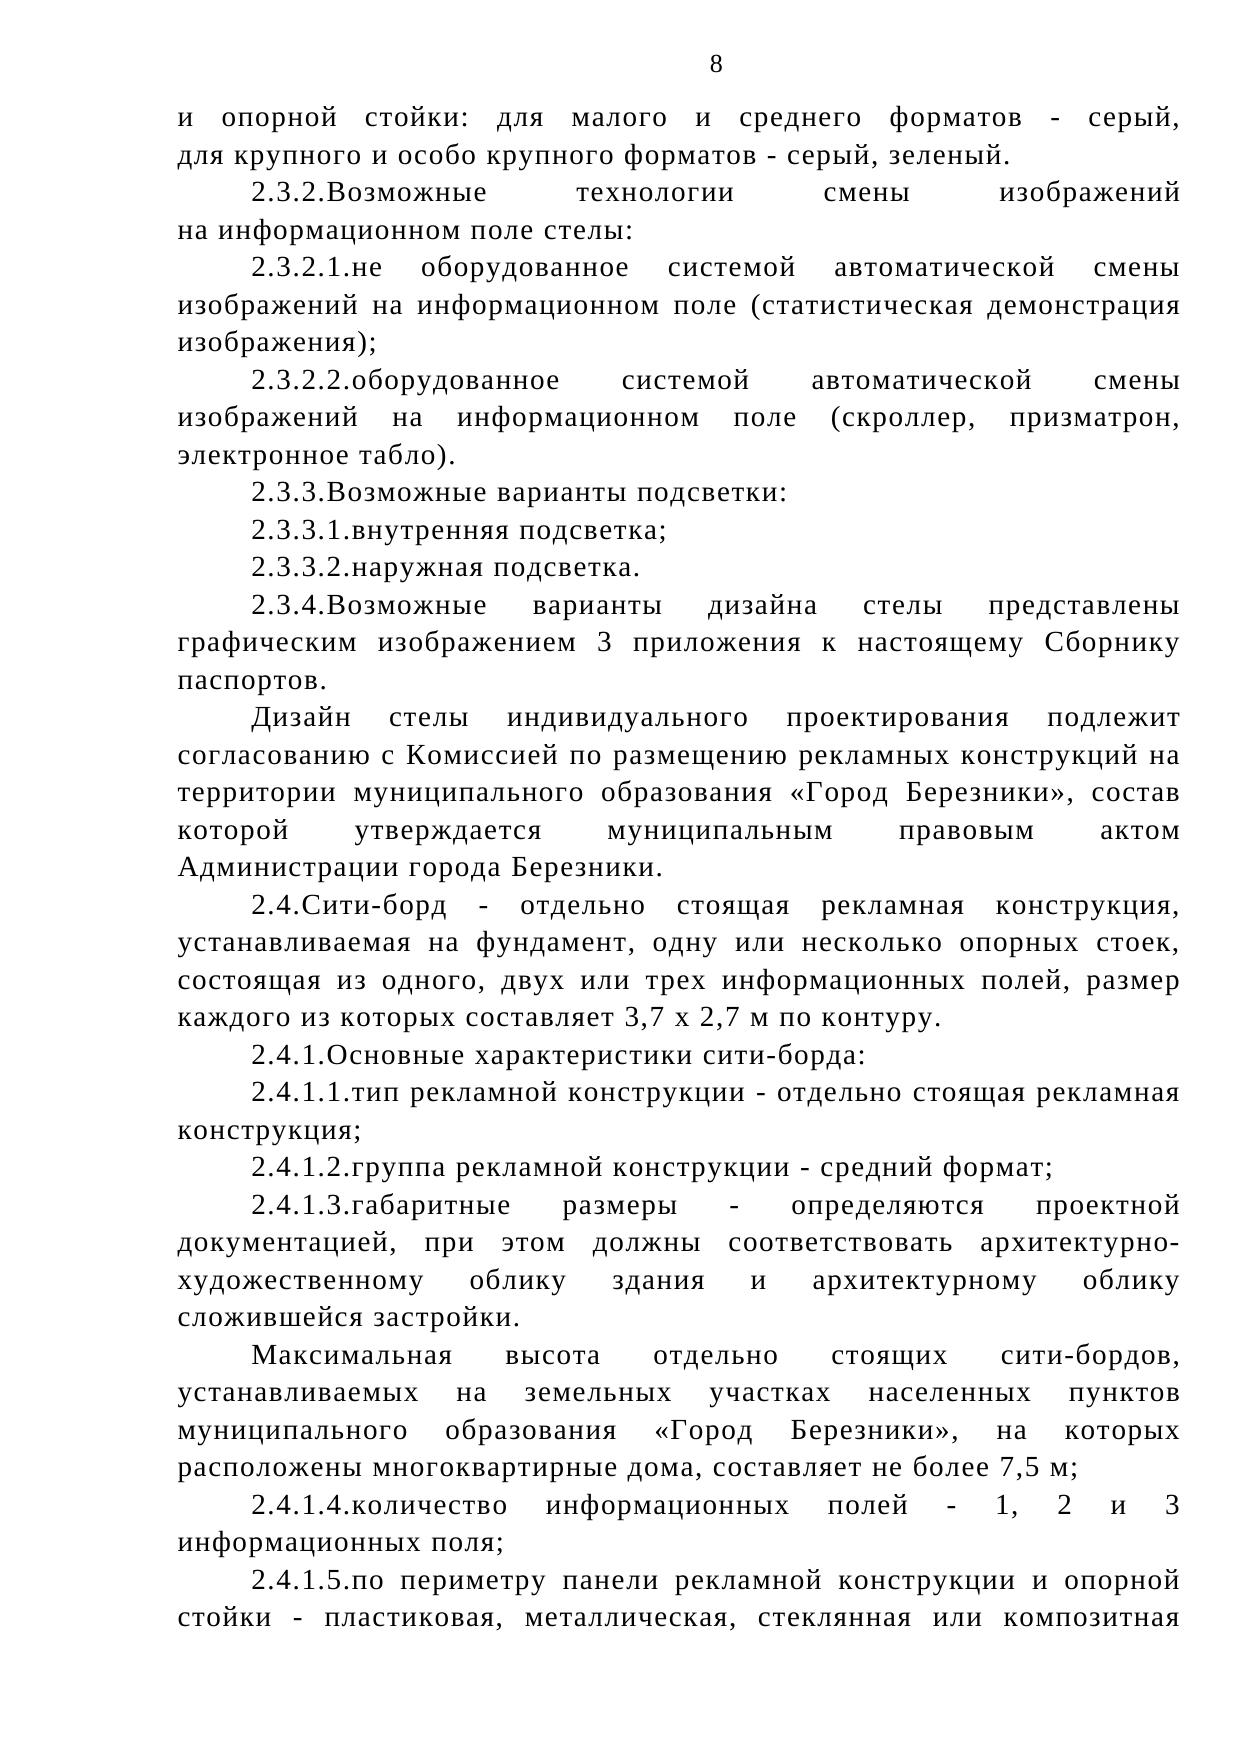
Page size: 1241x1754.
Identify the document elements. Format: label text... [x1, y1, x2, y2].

text 2.3.2.Возможные технологии смены изображений на информационном поле стелы: [177, 172, 1181, 247]
text 2.4.1.Основные характеристики сити-борда: [177, 1034, 1181, 1072]
text 2.4.1.4.количество информационных полей - 1, 2 и 3 информационных поля; [177, 1484, 1181, 1559]
text 2.4.1.2.группа рекламной конструкции - средний формат; [177, 1147, 1181, 1184]
text Дизайн стелы индивидуального проектирования подлежит согласованию с Комиссией по размещению рекламных конструкций на территории муниципального образования «Город Березники», состав которой утверждается муниципальным правовым актом Администрации города Березники. [177, 697, 1181, 884]
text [177, 1559, 1181, 1634]
text 2.3.2.1.не оборудованное системой автоматической смены изображений на информационном поле (статистическая демонстрация изображения); [177, 247, 1181, 359]
text 2.4.1.1.тип рекламной конструкции - отдельно стоящая рекламная конструкция; [177, 1072, 1181, 1147]
text 2.4.1.3.габаритные размеры - определяются проектной документацией, при этом должны соответствовать архитектурно-художественному облику здания и архитектурному облику сложившейся застройки. [177, 1184, 1181, 1334]
text 2.3.3.2.наружная подсветка. [177, 547, 1181, 584]
text 2.3.3.Возможные варианты подсветки: [177, 472, 1181, 509]
text 2.3.4.Возможные варианты дизайна стелы представлены графическим изображением 3 приложения к настоящему Сборнику паспортов. [177, 584, 1181, 697]
text 2.3.2.2.оборудованное системой автоматической смены изображений на информационном поле (скроллер, призматрон, электронное табло). [177, 359, 1181, 472]
text Максимальная высота отдельно стоящих сити-бордов, устанавливаемых на земельных участках населенных пунктов муниципального образования «Город Березники», на которых расположены многоквартирные дома, составляет не более 7,5 м; [177, 1334, 1181, 1484]
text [177, 97, 1181, 172]
text 2.4.Сити-борд - отдельно стоящая рекламная конструкция, устанавливаемая на фундамент, одну или несколько опорных стоек, состоящая из одного, двух или трех информационных полей, размер каждого из которых составляет 3,7 x 2,7 м по контуру. [177, 884, 1181, 1034]
text 2.3.3.1.внутренняя подсветка; [177, 509, 1181, 547]
